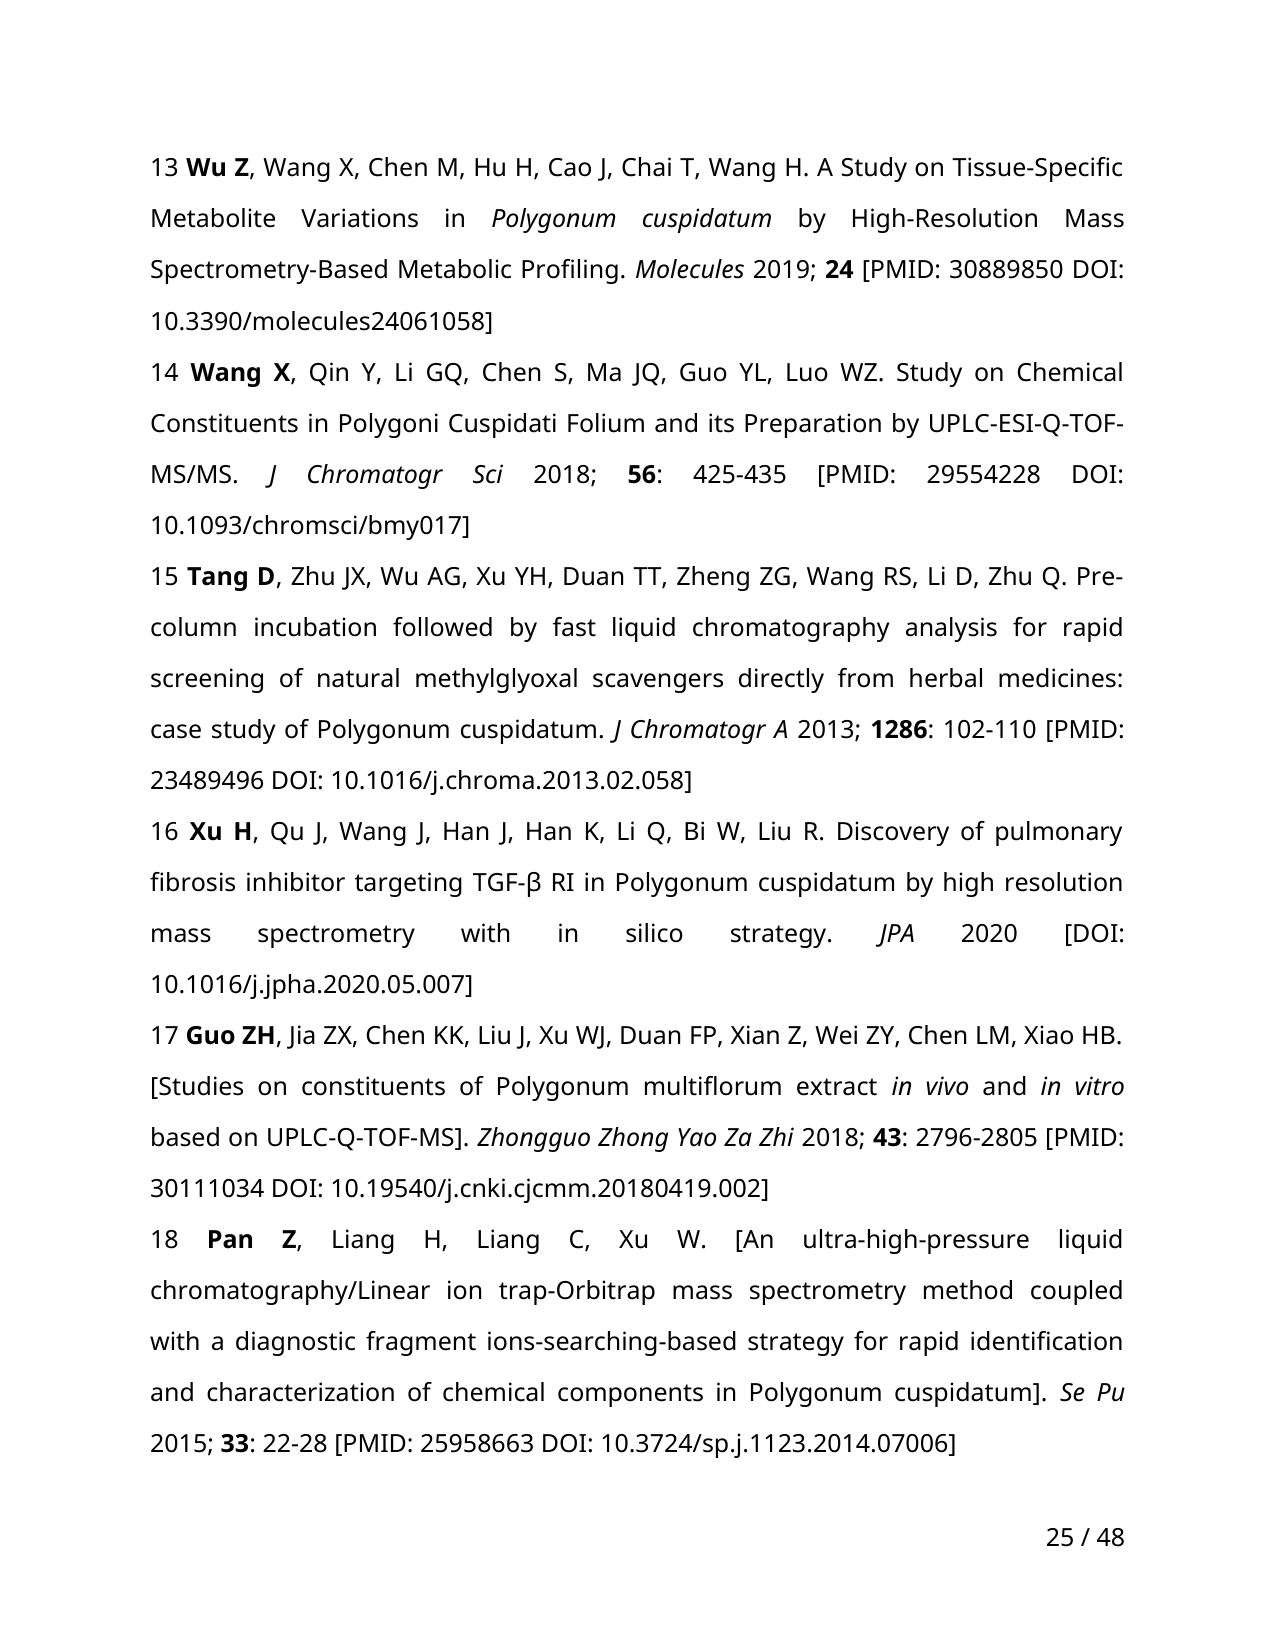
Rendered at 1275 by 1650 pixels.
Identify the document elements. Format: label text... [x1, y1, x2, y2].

text 18 Pan Z, Liang H, Liang C, Xu W. [An ultra-high-pressure liquid chromatography/Linear ion trap-Orbitrap mass spectrometry method coupled with a diagnostic fragment ions-searching-based strategy for rapid identification and characterization of chemical components in Polygonum cuspidatum]. Se Pu 2015; 33: 22-28 [PMID: 25958663 DOI: 10.3724/sp.j.1123.2014.07006] [150, 1222, 1125, 1460]
text 14 Wang X, Qin Y, Li GQ, Chen S, Ma JQ, Guo YL, Luo WZ. Study on Chemical Constituents in Polygoni Cuspidati Folium and its Preparation by UPLC-ESI-Q-TOF-MS/MS. J Chromatogr Sci 2018; 56: 425-435 [PMID: 29554228 DOI: 10.1093/chromsci/bmy017] [150, 354, 1125, 541]
text 15 Tang D, Zhu JX, Wu AG, Xu YH, Duan TT, Zheng ZG, Wang RS, Li D, Zhu Q. Pre-column incubation followed by fast liquid chromatography analysis for rapid screening of natural methylglyoxal scavengers directly from herbal medicines: case study of Polygonum cuspidatum. J Chromatogr A 2013; 1286: 102-110 [PMID: 23489496 DOI: 10.1016/j.chroma.2013.02.058] [150, 558, 1125, 797]
text 17 Guo ZH, Jia ZX, Chen KK, Liu J, Xu WJ, Duan FP, Xian Z, Wei ZY, Chen LM, Xiao HB. [Studies on constituents of Polygonum multiflorum extract in vivo and in vitro based on UPLC-Q-TOF-MS]. Zhongguo Zhong Yao Za Zhi 2018; 43: 2796-2805 [PMID: 30111034 DOI: 10.19540/j.cnki.cjcmm.20180419.002] [150, 1018, 1125, 1205]
text 16 Xu H, Qu J, Wang J, Han J, Han K, Li Q, Bi W, Liu R. Discovery of pulmonary fibrosis inhibitor targeting TGF-β RI in Polygonum cuspidatum by high resolution mass spectrometry with in silico strategy. JPA 2020 [DOI: 10.1016/j.jpha.2020.05.007] [150, 813, 1125, 1001]
text 13 Wu Z, Wang X, Chen M, Hu H, Cao J, Chai T, Wang H. A Study on Tissue-Specific Metabolite Variations in Polygonum cuspidatum by High-Resolution Mass Spectrometry-Based Metabolic Profiling. Molecules 2019; 24 [PMID: 30889850 DOI: 10.3390/molecules24061058] [150, 150, 1125, 337]
